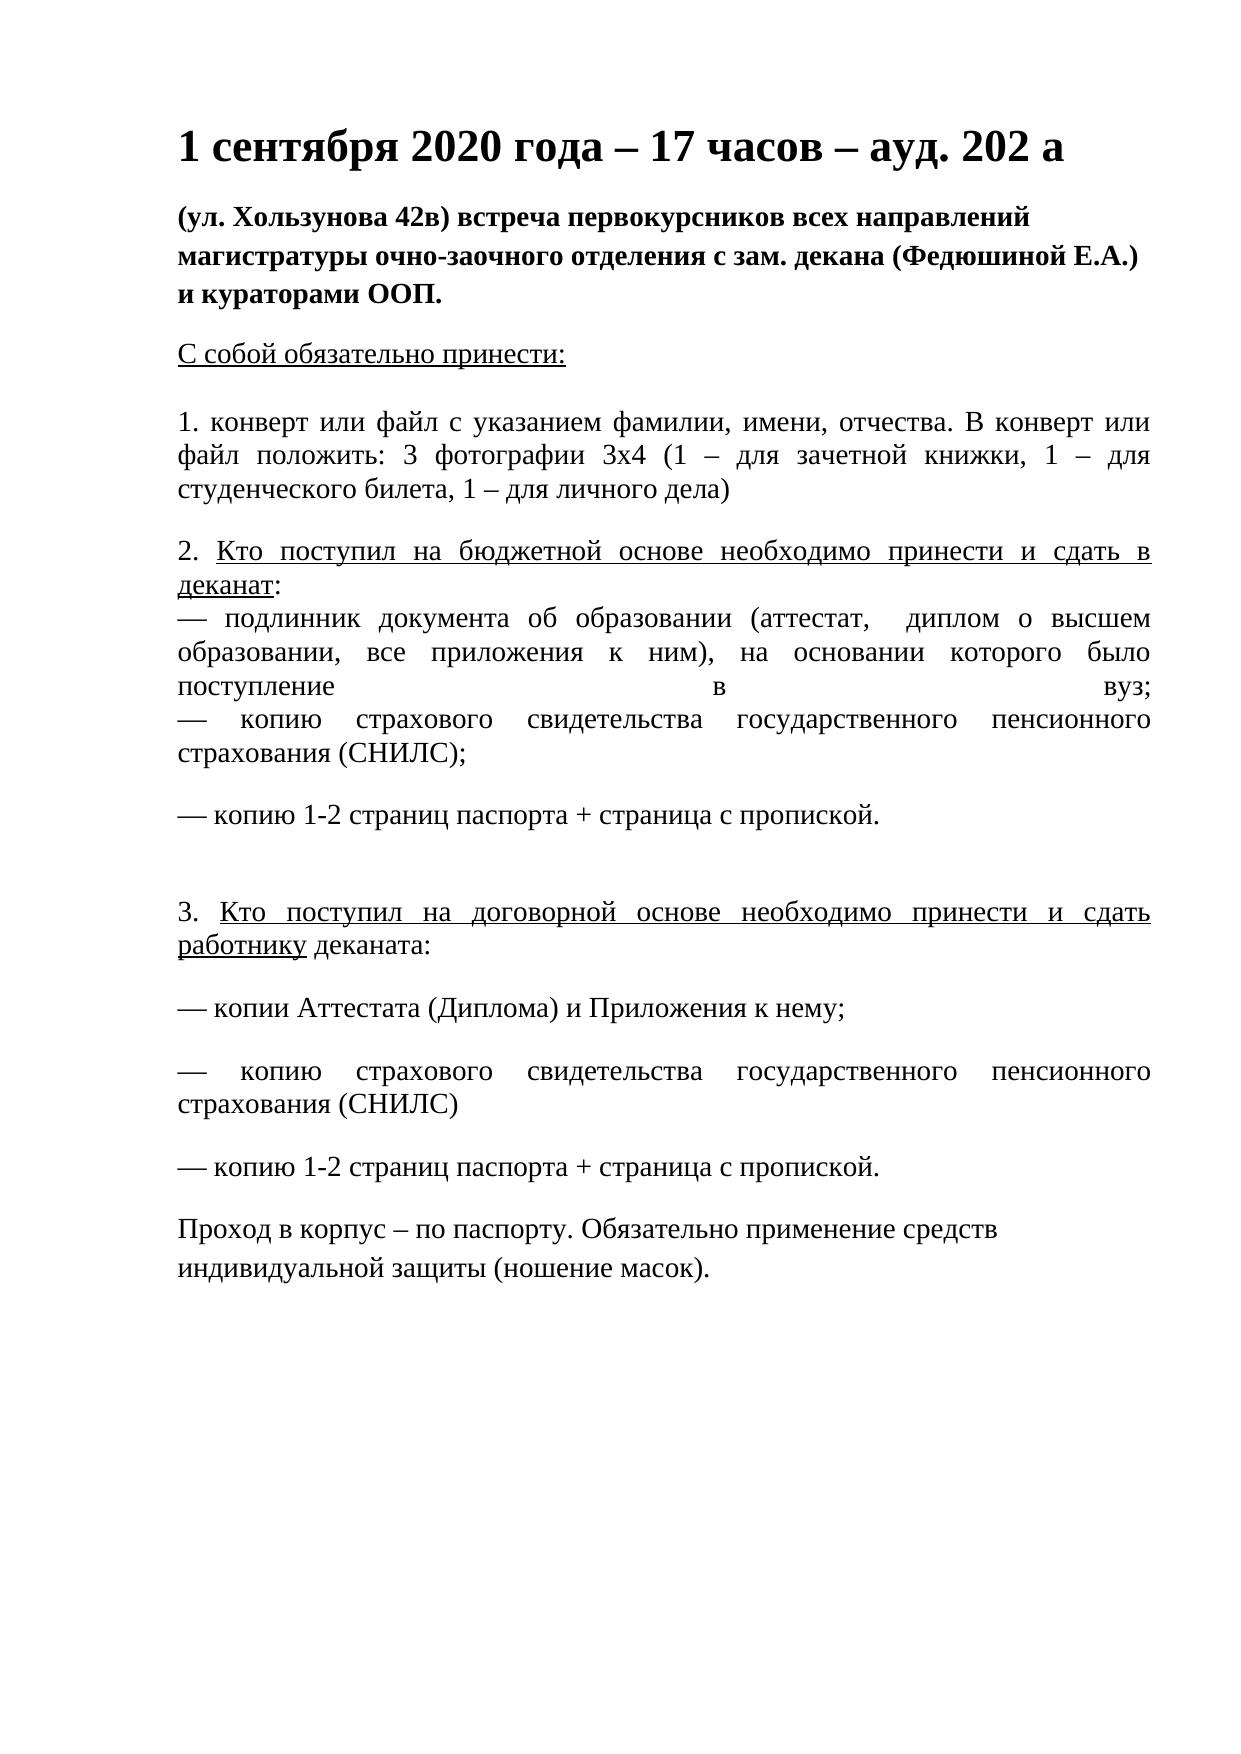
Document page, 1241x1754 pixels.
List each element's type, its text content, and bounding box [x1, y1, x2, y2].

text — копии Аттестата (Диплома) и Приложения к нему; [177, 990, 1152, 1023]
text — копию страхового свидетельства государственного пенсионного страхования (СНИЛС) [177, 1053, 1152, 1120]
text 1 сентября 2020 года – 17 часов – ауд. 202 а [177, 118, 1152, 171]
text — копию 1-2 страниц паспорта + страница с пропиской. [177, 797, 1152, 831]
text 1. конверт или файл с указанием фамилии, имени, отчества. В конверт или файл положить: 3 фотографии 3х4 (1 – для зачетной книжки, 1 – для студенческого билета, 1 – для личного дела) [177, 404, 1152, 504]
text — копию 1-2 страниц паспорта + страница с пропиской. [177, 1149, 1152, 1182]
text 2. Кто поступил на бюджетной основе необходимо принести и сдать в деканат: — подлинник документа об образовании (аттестат, диплом о высшем образовании, все приложения к ним), на основании которого было поступление в вуз; — копию страхового свидетельства государственного пенсионного страхования (СНИЛС); [177, 533, 1152, 768]
text С собой обязательно принести: [177, 336, 1152, 369]
text 3. Кто поступил на договорной основе необходимо принести и сдать работнику деканата: [177, 860, 1152, 961]
text Проход в корпус – по паспорту. Обязательно применение средств индивидуальной защиты (ношение масок). [177, 1212, 1152, 1284]
text (ул. Хользунова 42в) встреча первокурсников всех направлений магистратуры очно-заочного отделения с зам. декана (Федюшиной Е.А.) и кураторами ООП. [177, 199, 1152, 310]
